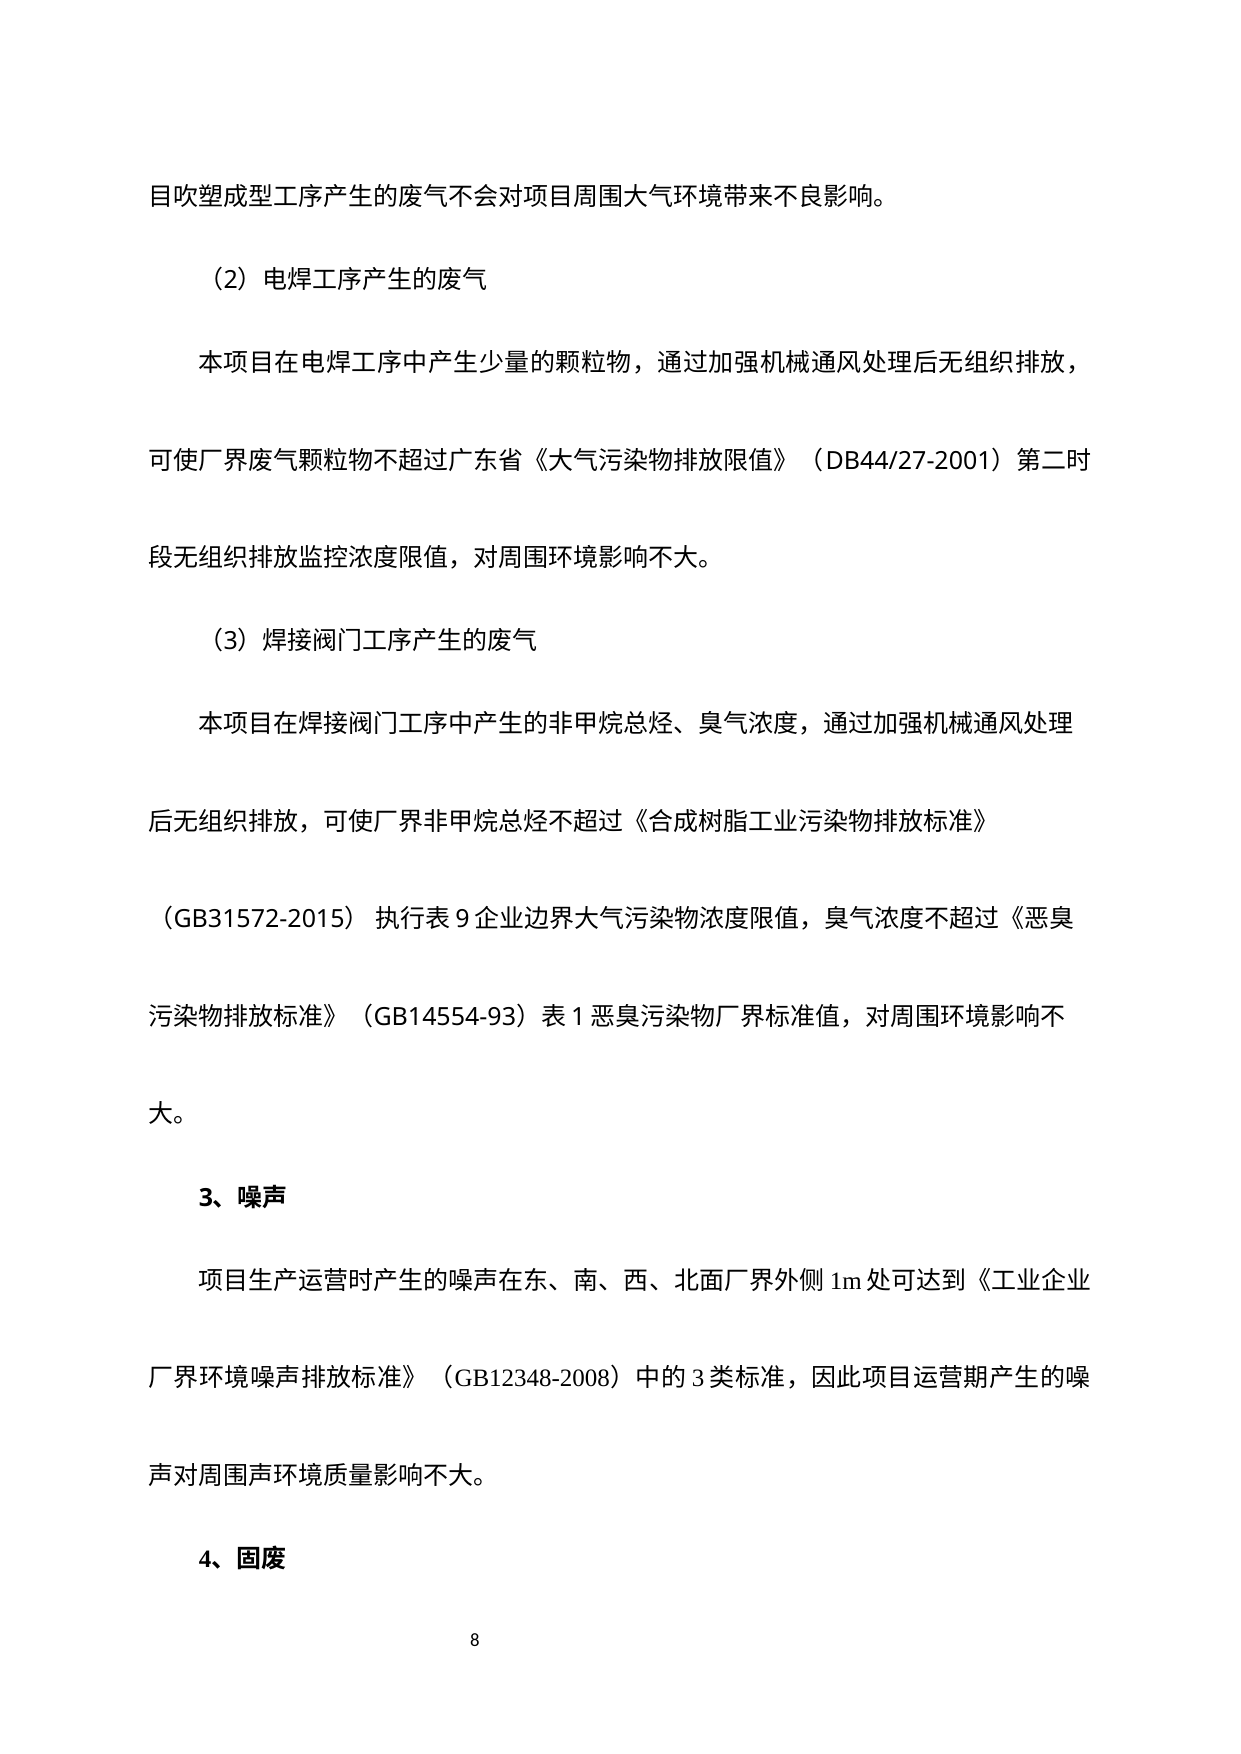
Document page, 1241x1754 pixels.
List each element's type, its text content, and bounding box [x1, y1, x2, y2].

list 4、固废 [148, 1524, 1092, 1589]
list 项目生产运营时产生的噪声在东、南、西、北面厂界外侧1m处可达到《工业企业厂界环境噪声排放标准》（GB12348-2008）中的3类标准，因此项目运营期产生的噪声对周围声环境质量影响不大。 [148, 1246, 1092, 1506]
text 本项目在焊接阀门工序中产生的非甲烷总烃、臭气浓度，通过加强机械通风处理后无组织排放，可使厂界非甲烷总烃不超过《合成树脂工业污染物排放标准》（GB31572-2015） 执行表9企业边界大气污染物浓度限值，臭气浓度不超过《恶臭污染物排放标准》（GB14554-93）表1恶臭污染物厂界标准值，对周围环境影响不大。 [148, 689, 1092, 1144]
text 3、噪声 [148, 1163, 1092, 1228]
text 本项目在电焊工序中产生少量的颗粒物，通过加强机械通风处理后无组织排放，可使厂界废气颗粒物不超过广东省《大气污染物排放限值》（DB44/27-2001）第二时段无组织排放监控浓度限值，对周围环境影响不大。 [148, 328, 1092, 588]
text （2）电焊工序产生的废气 [148, 245, 1092, 310]
text （3）焊接阀门工序产生的废气 [148, 606, 1092, 671]
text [148, 162, 1092, 227]
